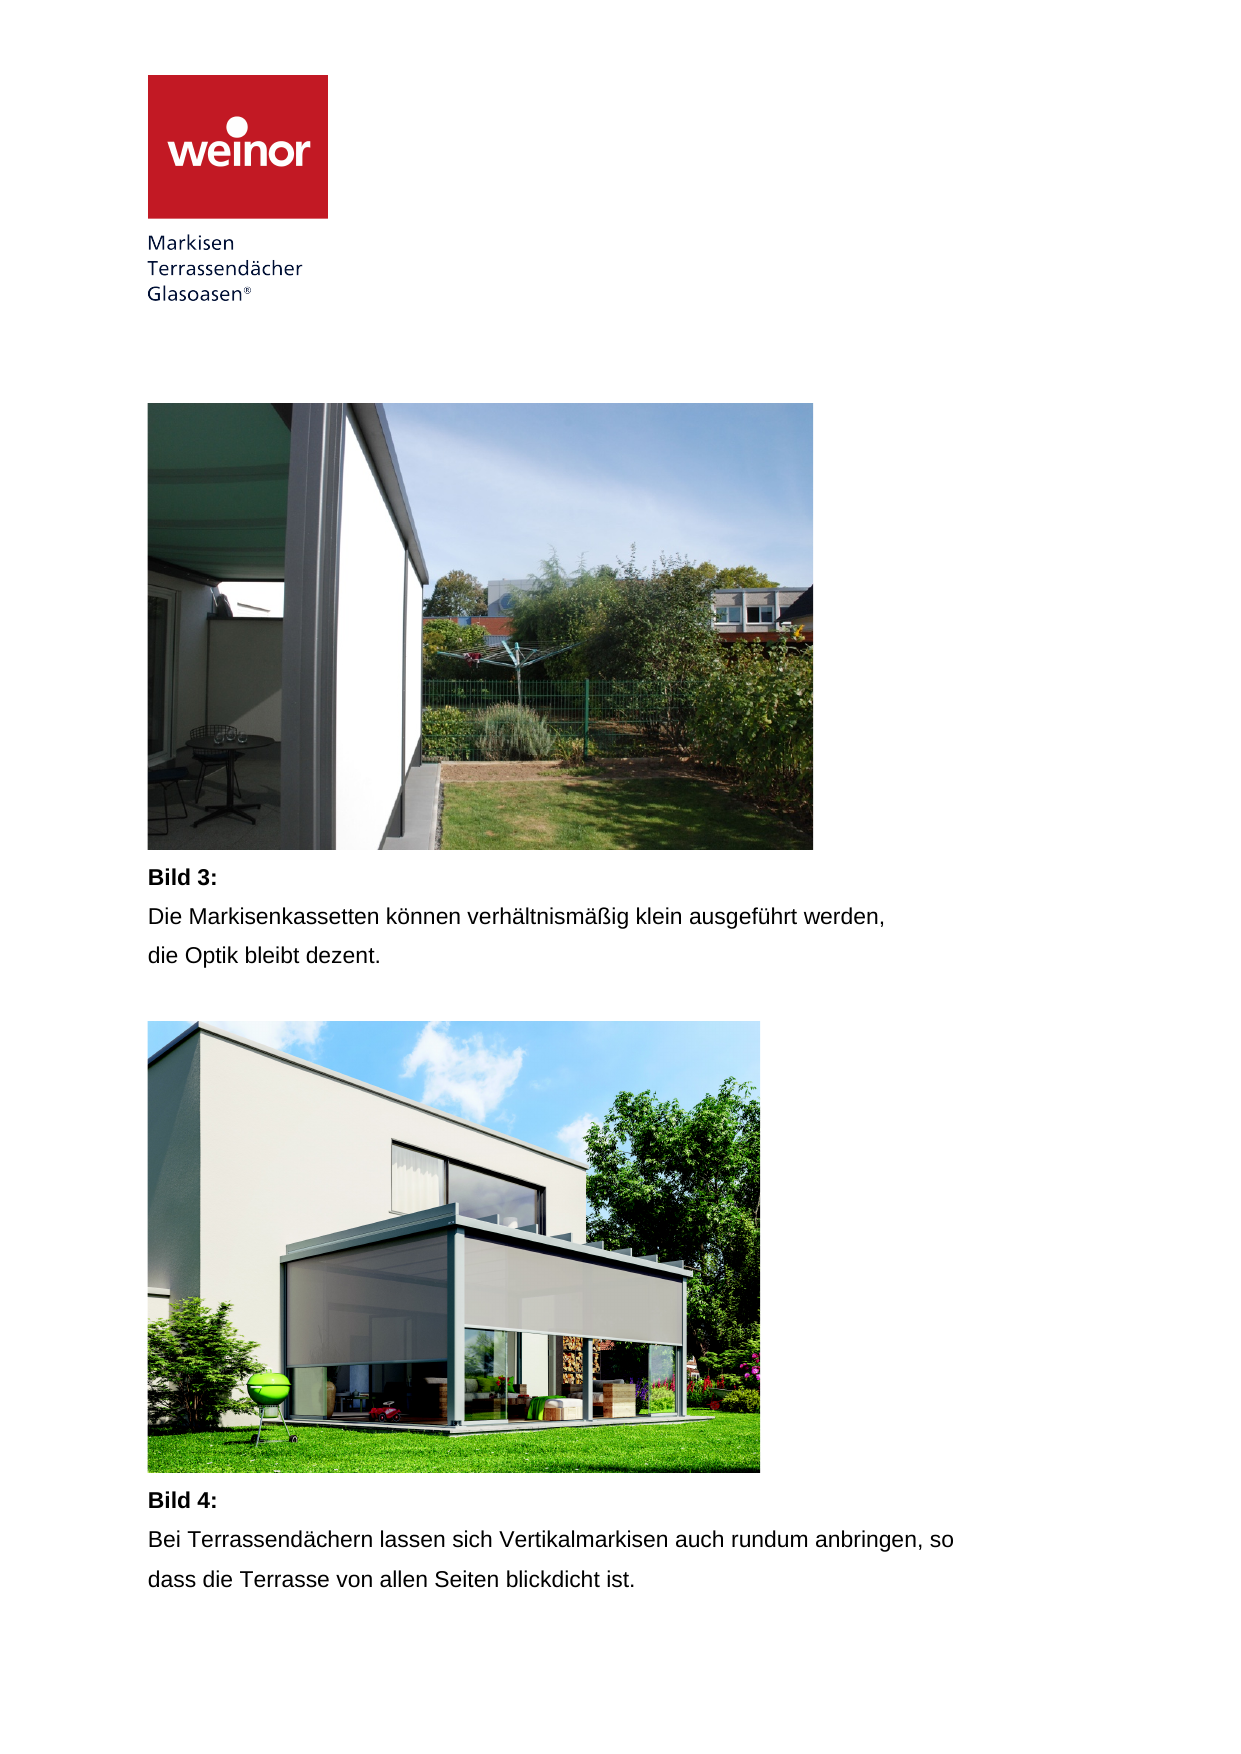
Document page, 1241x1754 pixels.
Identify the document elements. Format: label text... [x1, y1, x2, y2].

text Bild 4: [148, 1487, 960, 1513]
text Die Markisenkassetten können verhältnismäßig klein ausgeführt werden, die Optik bleibt dezent. [148, 903, 960, 969]
text Bild 3: [148, 863, 960, 890]
picture [147, 403, 814, 850]
picture [147, 1021, 761, 1473]
picture [147, 75, 328, 301]
text Bei Terrassendächern lassen sich Vertikalmarkisen auch rundum anbringen, so dass die Terrasse von allen Seiten blickdicht ist. [148, 1526, 960, 1592]
